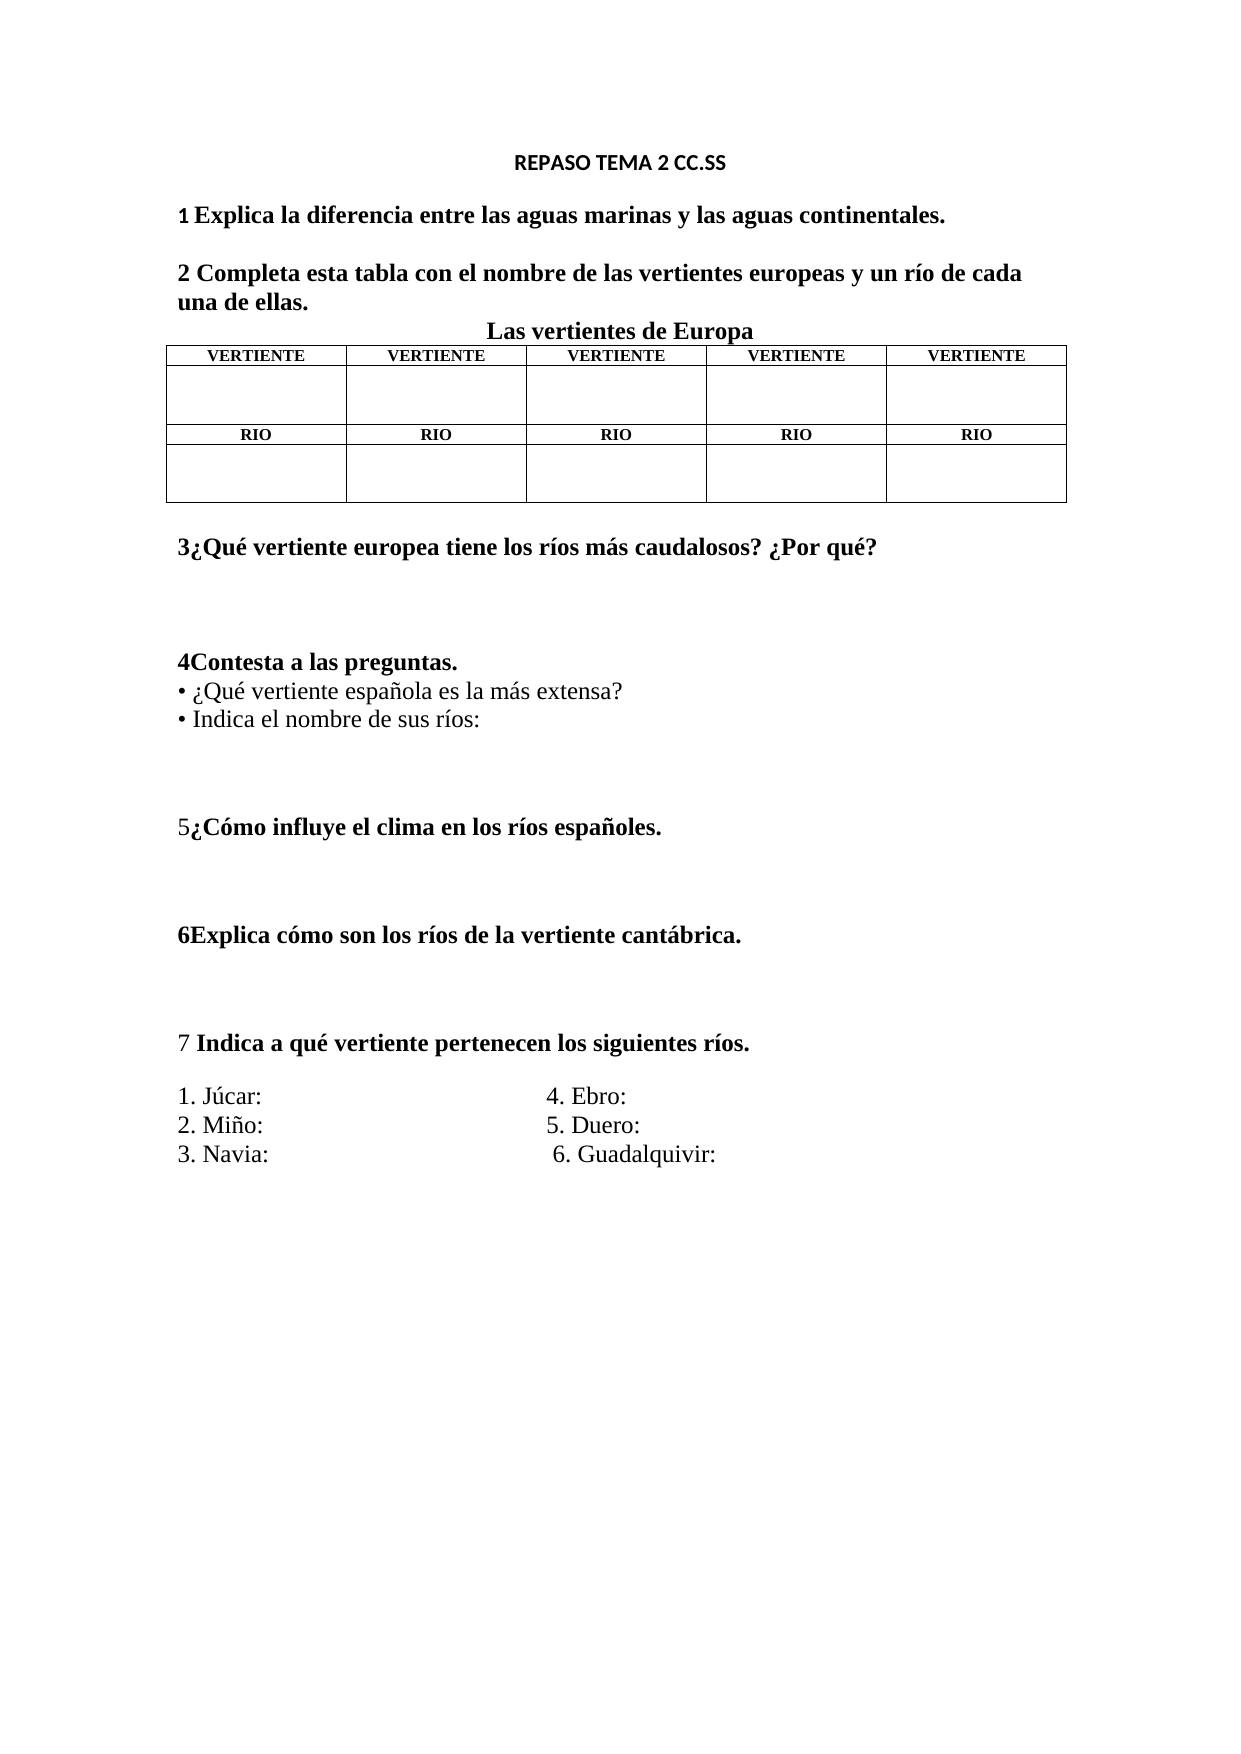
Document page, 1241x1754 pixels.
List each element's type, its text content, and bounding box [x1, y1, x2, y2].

text • ¿Qué vertiente española es la más extensa? [177, 676, 1063, 704]
text 4Contesta a las preguntas. [177, 647, 1063, 676]
table_cell RIO [167, 425, 346, 444]
table_cell [707, 445, 886, 502]
table_cell [527, 366, 706, 423]
table_cell RIO [887, 425, 1066, 444]
table_header VERTIENTE [167, 346, 346, 365]
text 1 Explica la diferencia entre las aguas marinas y las aguas continentales. [177, 201, 1063, 230]
table_cell [167, 445, 346, 502]
table_cell [887, 366, 1066, 423]
text 7 Indica a qué vertiente pertenecen los siguientes ríos. [177, 1028, 1063, 1056]
text 1. Júcar: 4. Ebro: [177, 1081, 1063, 1110]
table_cell [527, 445, 706, 502]
table_cell [707, 366, 886, 423]
table_cell [167, 366, 346, 423]
table_header VERTIENTE [887, 346, 1066, 365]
table_cell RIO [527, 425, 706, 444]
text 5¿Cómo influye el clima en los ríos españoles. [177, 812, 1063, 841]
text REPASO TEMA 2 CC.SS [177, 148, 1063, 176]
text Las vertientes de Europa [177, 316, 1063, 345]
table_header VERTIENTE [527, 346, 706, 365]
table_cell [347, 366, 526, 423]
table_cell RIO [707, 425, 886, 444]
text • Indica el nombre de sus ríos: [177, 704, 1063, 733]
table_header VERTIENTE [347, 346, 526, 365]
table_cell RIO [347, 425, 526, 444]
text 6Explica cómo son los ríos de la vertiente cantábrica. [177, 920, 1063, 949]
text 2 Completa esta tabla con el nombre de las vertientes europeas y un río de cada una de ellas. [177, 258, 1063, 316]
table_cell [887, 445, 1066, 502]
table_header VERTIENTE [707, 346, 886, 365]
text 2. Miño: 5. Duero: [177, 1110, 1063, 1139]
text 3¿Qué vertiente europea tiene los ríos más caudalosos? ¿Por qué? [177, 532, 1063, 561]
text 3. Navia: 6. Guadalquivir: [177, 1139, 1063, 1168]
table_cell [347, 445, 526, 502]
